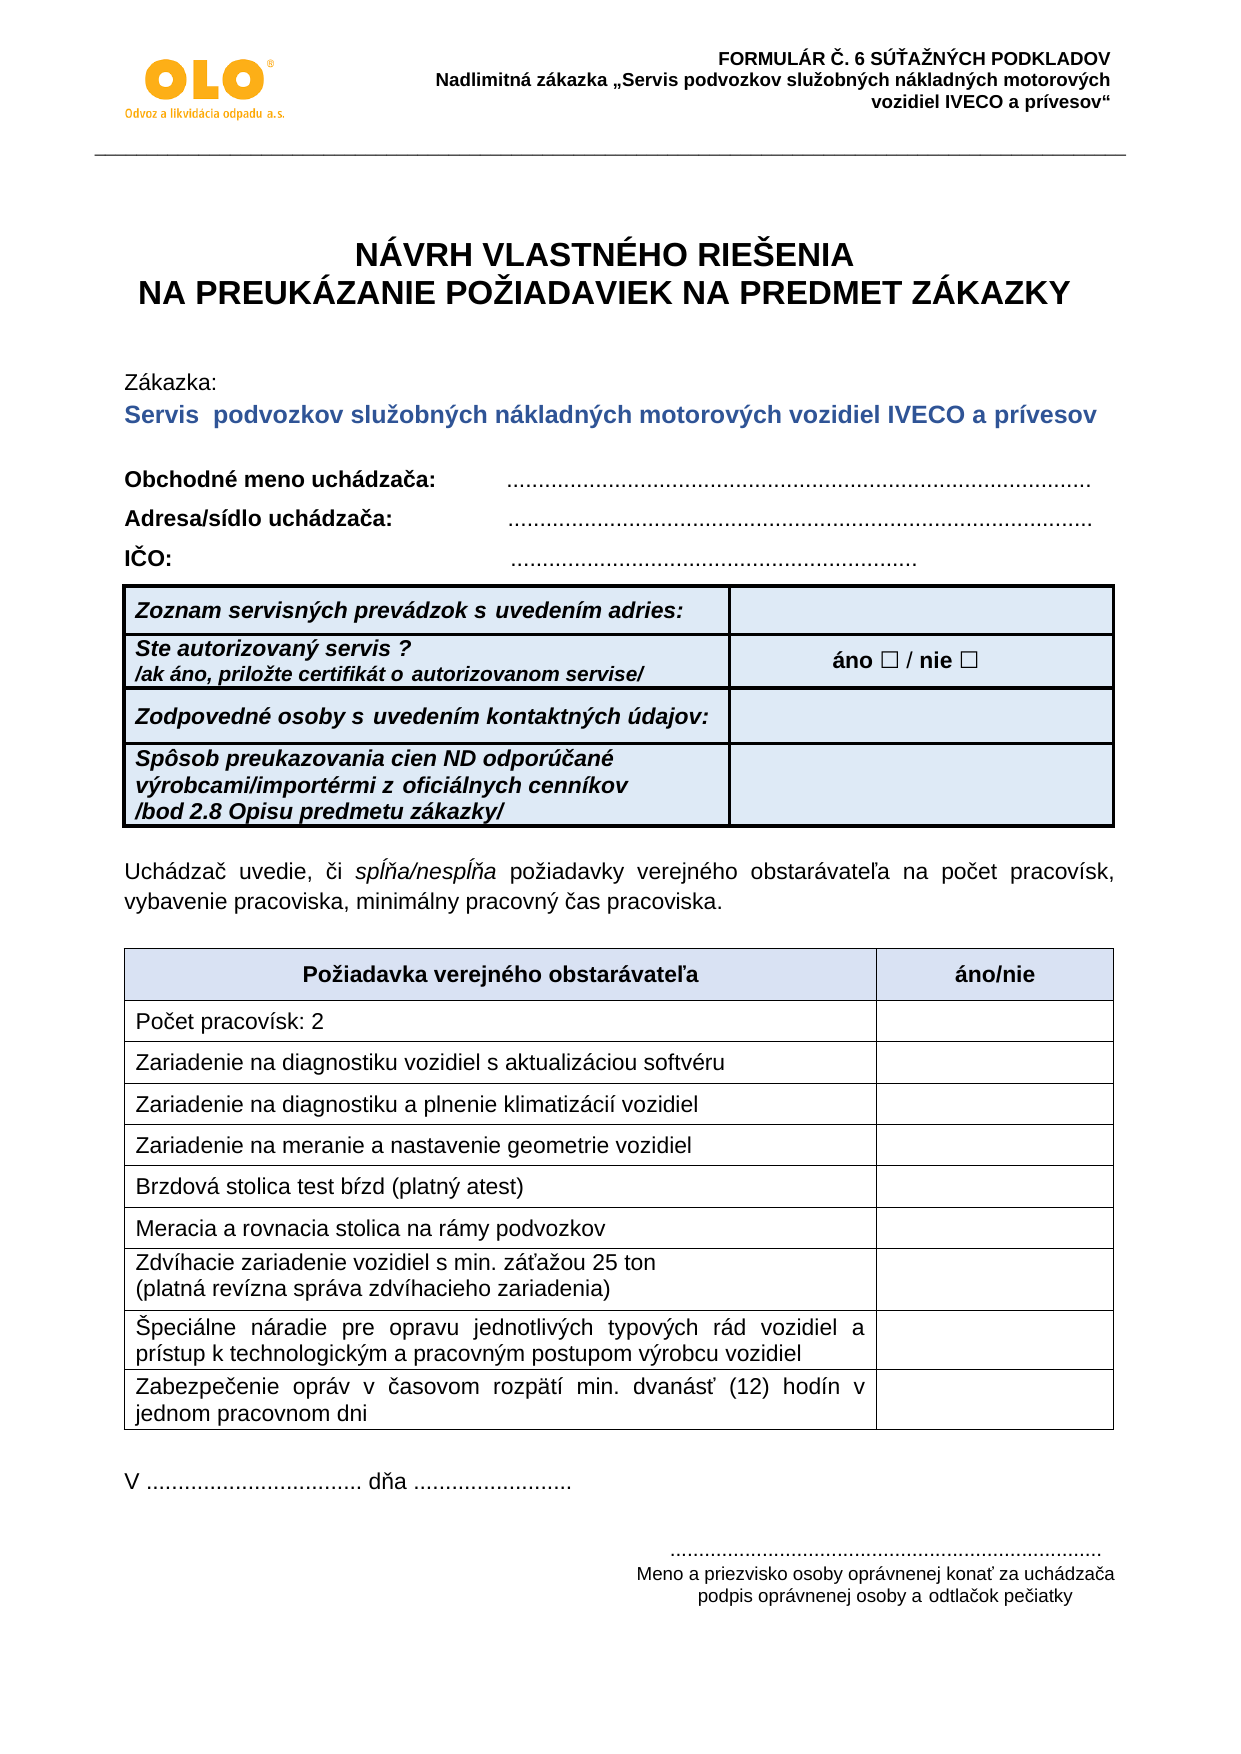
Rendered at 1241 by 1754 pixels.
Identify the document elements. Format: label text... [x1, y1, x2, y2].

table_cell Spôsob preukazovania cien ND odporúčané výrobcami/importérmi z oficiálnych cenníkov /bod 2.8 Opisu predmetu zákazky/ [126, 745, 728, 824]
table_cell Zariadenie na diagnostiku a plnenie klimatizácií vozidiel [125, 1084, 876, 1124]
table_cell [877, 1208, 1113, 1248]
table_cell [877, 1125, 1113, 1165]
text podpis oprávnenej osoby a odtlačok pečiatky [94, 1585, 1114, 1606]
table_cell Špeciálne náradie pre opravu jednotlivých typových rád vozidiel a prístup k technologickým a pracovným postupom výrobcu vozidiel [125, 1311, 876, 1369]
text na preukázanie požiadaviek na predmet zákazky [94, 273, 1114, 312]
table_header áno/nie [877, 949, 1113, 1000]
table_cell [877, 1166, 1113, 1207]
table_cell Zdvíhacie zariadenie vozidiel s min. záťažou 25 ton (platná revízna správa zdvíhacieho zariadenia) [125, 1249, 876, 1310]
table_cell [877, 1249, 1113, 1310]
table_cell Zariadenie na meranie a nastavenie geometrie vozidiel [125, 1125, 876, 1165]
table_cell [877, 1370, 1113, 1429]
text Uchádzač uvedie, či spĺňa/nespĺňa požiadavky verejného obstarávateľa na počet pracovísk, vybavenie pracoviska, minimálny pracovný čas pracoviska. [124, 858, 1114, 914]
table_cell Zariadenie na diagnostiku vozidiel s aktualizáciou softvéru [125, 1042, 876, 1082]
text ........................................................................... [94, 1530, 1144, 1563]
table_cell [731, 745, 1112, 824]
text Obchodné meno uchádzača: ............................................................................................ [124, 466, 1114, 492]
table_cell [877, 1001, 1113, 1041]
table_header Požiadavka verejného obstarávateľa [125, 949, 876, 1000]
table_cell Zodpovedné osoby s uvedením kontaktných údajov: [126, 690, 728, 742]
table_cell Brzdová stolica test bŕzd (platný atest) [125, 1166, 876, 1207]
table_cell [877, 1084, 1113, 1124]
table_cell Meracia a rovnacia stolica na rámy podvozkov [125, 1208, 876, 1248]
table_cell áno / nie [731, 636, 1112, 686]
table_cell Zabezpečenie opráv v časovom rozpätí min. dvanásť (12) hodín v jednom pracovnom dni [125, 1370, 876, 1429]
table_header [731, 588, 1112, 633]
text Meno a priezvisko osoby oprávnenej konať za uchádzača [94, 1563, 1114, 1585]
table_cell [877, 1042, 1113, 1082]
picture [94, 44, 315, 135]
table_cell Počet pracovísk: 2 [125, 1001, 876, 1041]
text Adresa/sídlo uchádzača: ............................................................................................ [124, 505, 1114, 532]
text IČO: ................................................................ [124, 545, 1114, 571]
table_cell [877, 1311, 1113, 1369]
text Servis podvozkov služobných nákladných motorových vozidiel IVECO a prívesov [124, 399, 1146, 428]
table_cell [731, 690, 1112, 742]
table_cell Ste autorizovaný servis ? /ak áno, priložte certifikát o autorizovanom servise/ [126, 636, 728, 686]
text V .................................. dňa ......................... [124, 1463, 1114, 1496]
text Návrh Vlastného riešenia [94, 235, 1114, 273]
text Zákazka: [124, 369, 1146, 396]
table_header Zoznam servisných prevádzok s uvedením adries: [126, 588, 728, 633]
